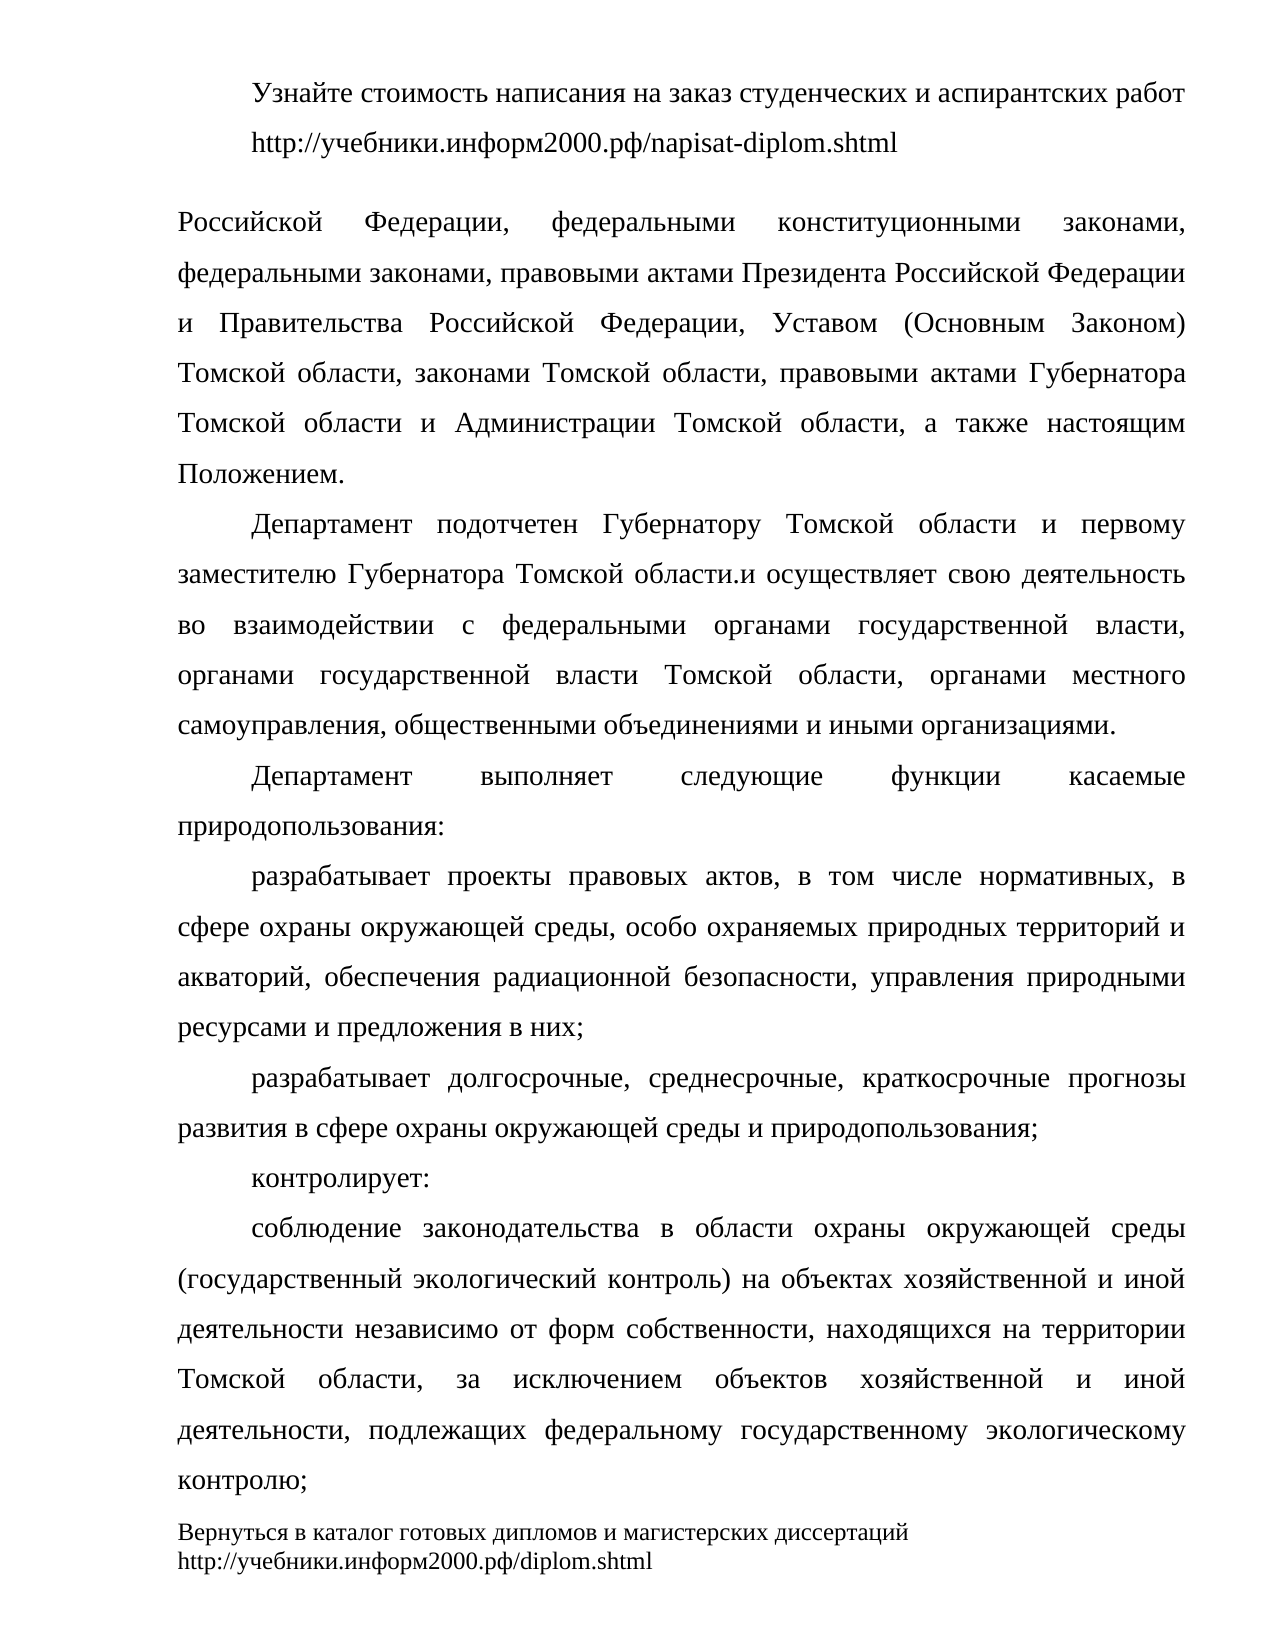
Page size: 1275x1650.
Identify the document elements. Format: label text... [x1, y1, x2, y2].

text Департамент подотчетен Губернатору Томской области и первому заместителю Губернатора Томской области.и осуществляет свою деятельность во взаимодействии с федеральными органами государственной власти, органами государственной власти Томской области, органами местного самоуправления, общественными объединениями и иными организациями. [177, 506, 1186, 741]
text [177, 204, 1186, 489]
text разрабатывает долгосрочные, среднесрочные, краткосрочные прогнозы развития в сфере охраны окружающей среды и природопользования; [177, 1060, 1186, 1143]
text соблюдение законодательства в области охраны окружающей среды (государственный экологический контроль) на объектах хозяйственной и иной деятельности независимо от форм собственности, находящихся на территории Томской области, за исключением объектов хозяйственной и иной деятельности, подлежащих федеральному государственному экологическому контролю; [177, 1211, 1186, 1496]
text разрабатывает проекты правовых актов, в том числе нормативных, в сфере охраны окружающей среды, особо охраняемых природных территорий и акваторий, обеспечения радиационной безопасности, управления природными ресурсами и предложения в них; [177, 858, 1186, 1043]
text контролирует: [177, 1160, 1186, 1194]
text Департамент выполняет следующие функции касаемые природопользования: [177, 758, 1186, 842]
